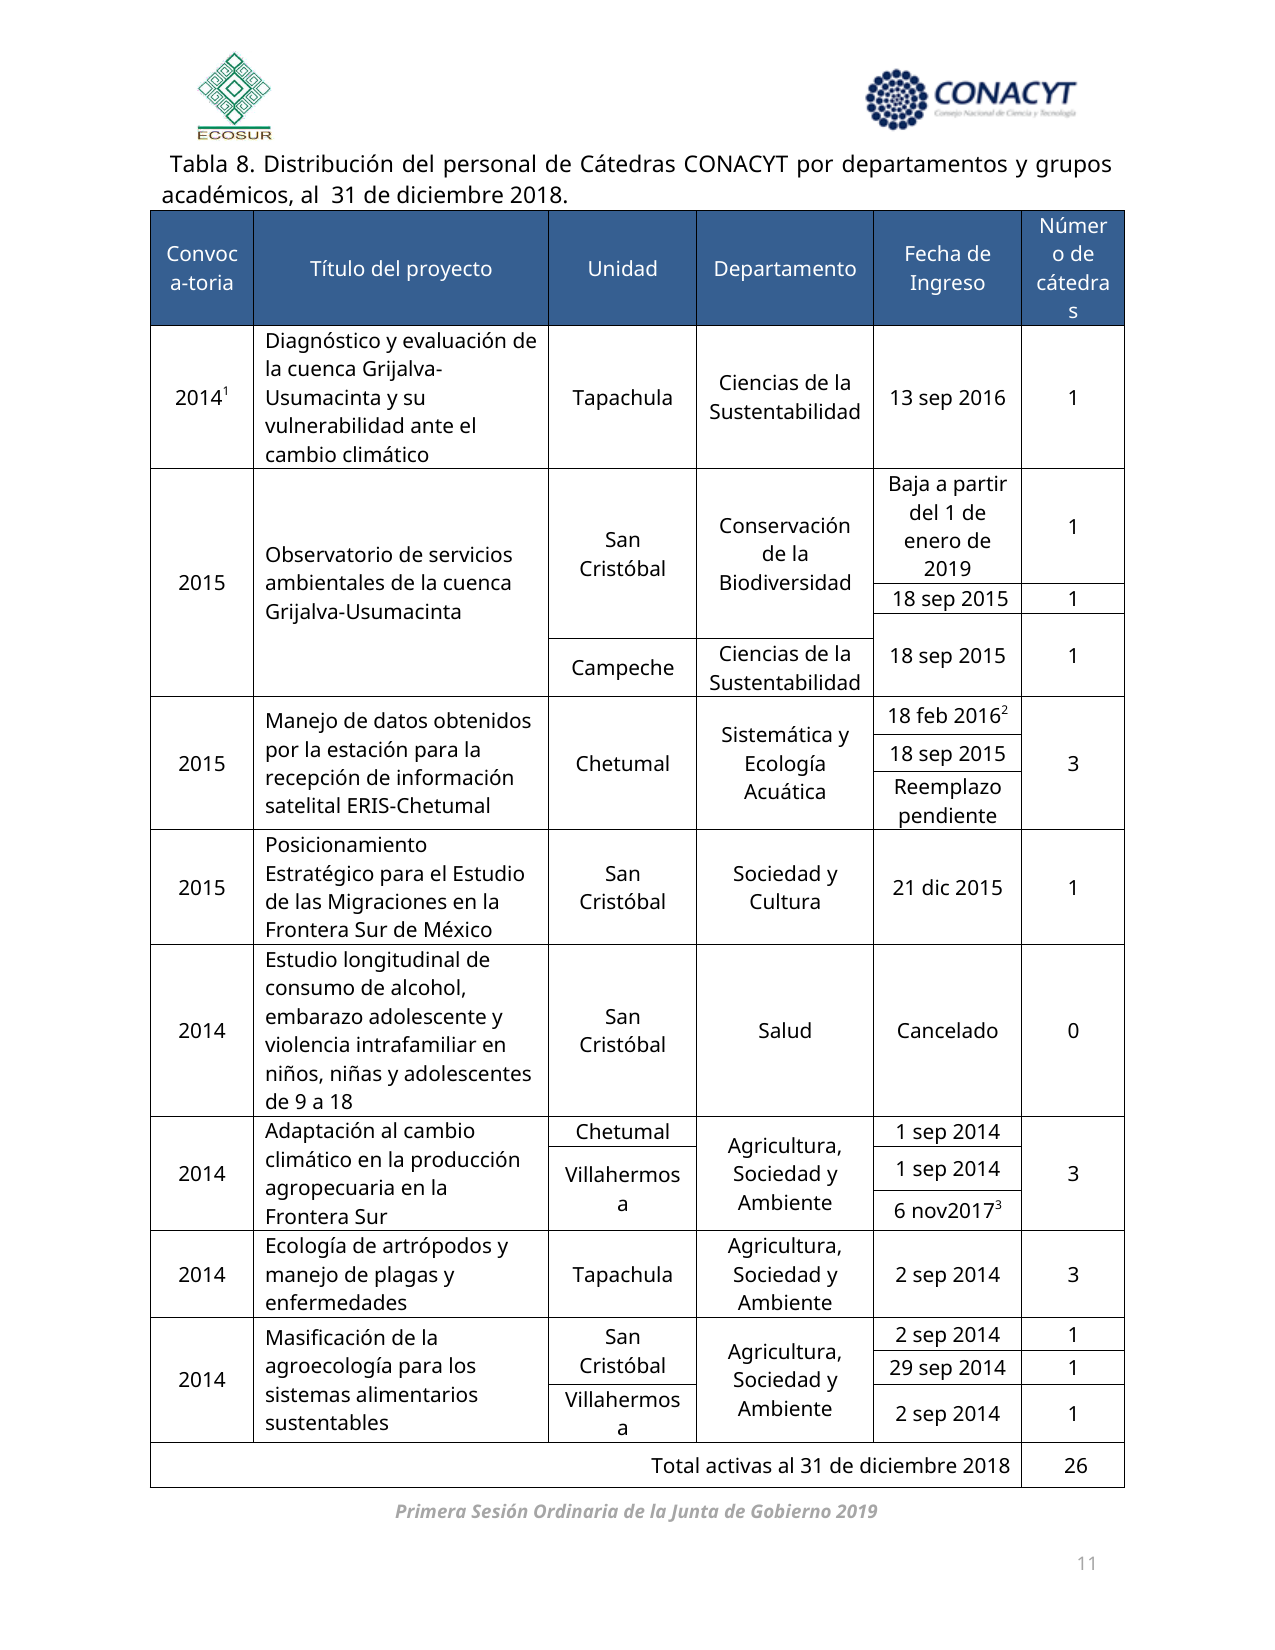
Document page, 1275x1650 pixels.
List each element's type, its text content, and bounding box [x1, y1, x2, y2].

table_cell Salud [697, 945, 873, 1116]
table_cell 20141 [151, 326, 253, 468]
table_cell Tapachula [549, 1231, 696, 1317]
table_cell San Cristóbal [549, 830, 696, 944]
table_cell 6 nov20173 [874, 1191, 1021, 1230]
table_cell 26 [1022, 1443, 1124, 1487]
table_cell 1 [1022, 614, 1124, 696]
table_cell Masificación de la agroecología para los sistemas alimentarios sustentables [254, 1318, 548, 1442]
table_cell 29 sep 2014 [874, 1351, 1021, 1384]
table_cell Campeche [549, 639, 696, 696]
table_cell 1 [1022, 1351, 1124, 1384]
table_cell Unidad [549, 211, 696, 325]
table_cell San Cristóbal [549, 469, 696, 638]
table_cell Sociedad y Cultura [697, 830, 873, 944]
table_cell 2 sep 2014 [874, 1385, 1021, 1442]
table_cell Baja a partir del 1 de enero de 2019 [874, 469, 1021, 583]
table_cell 3 [1022, 1231, 1124, 1317]
table_cell 2015 [151, 830, 253, 944]
table_cell Tapachula [549, 326, 696, 468]
table_cell Sistemática y Ecología Acuática [697, 697, 873, 829]
table_cell Ecología de artrópodos y manejo de plagas y enfermedades [254, 1231, 548, 1317]
table_cell 2015 [151, 697, 253, 829]
table_cell Título del proyecto [254, 211, 548, 325]
table_cell Total activas al 31 de diciembre 2018 [151, 1443, 1021, 1487]
table_cell Observatorio de servicios ambientales de la cuenca Grijalva-Usumacinta [254, 469, 548, 696]
table_cell Número de cátedras [1022, 211, 1124, 325]
table_cell 1 [1022, 584, 1124, 613]
table_cell 1 [1022, 469, 1124, 583]
table_cell 1 sep 2014 [874, 1147, 1021, 1190]
table_cell Chetumal [549, 697, 696, 829]
table_cell 1 [1022, 1385, 1124, 1442]
table_cell 1 [1022, 830, 1124, 944]
table_cell Ciencias de la Sustentabilidad [697, 639, 873, 696]
table_cell Posicionamiento Estratégico para el Estudio de las Migraciones en la Frontera Sur de México [254, 830, 548, 944]
table_cell 2 sep 2014 [874, 1318, 1021, 1350]
table_cell 3 [1022, 697, 1124, 829]
table_cell Agricultura, Sociedad y Ambiente [697, 1318, 873, 1442]
table_cell 2014 [151, 1318, 253, 1442]
table_cell Adaptación al cambio climático en la producción agropecuaria en la Frontera Sur [254, 1117, 548, 1230]
table_cell 21 dic 2015 [874, 830, 1021, 944]
table_cell 18 sep 2015 [874, 584, 1021, 613]
picture [190, 51, 277, 142]
table_cell 18 sep 2015 [874, 614, 1021, 696]
table_cell Estudio longitudinal de consumo de alcohol, embarazo adolescente y violencia intrafamiliar en niños, niñas y adolescentes de 9 a 18 [254, 945, 548, 1116]
table_cell San Cristóbal [549, 945, 696, 1116]
table_cell 3 [1022, 1117, 1124, 1230]
table_cell 1 [1022, 326, 1124, 468]
table_header Tabla 8. Distribución del personal de Cátedras CONACYT por departamentos y grupos académicos, al 31 de diciembre 2018. [150, 148, 1125, 210]
table_cell Ciencias de la Sustentabilidad [697, 326, 873, 468]
table_cell 13 sep 2016 [874, 326, 1021, 468]
table_cell Fecha de Ingreso [874, 211, 1021, 325]
table_cell Reemplazo pendiente [874, 772, 1021, 829]
table_cell Conservación de la Biodiversidad [697, 469, 873, 638]
table_cell Manejo de datos obtenidos por la estación para la recepción de información satelital ERIS-Chetumal [254, 697, 548, 829]
table_cell Convoca-toria [151, 211, 253, 325]
table_cell Agricultura, Sociedad y Ambiente [697, 1117, 873, 1230]
table_cell Villahermosa [549, 1385, 696, 1442]
table_cell Villahermosa [549, 1147, 696, 1230]
table_cell 2014 [151, 1117, 253, 1230]
table_cell Departamento [697, 211, 873, 325]
table_cell 2014 [151, 945, 253, 1116]
table_cell Chetumal [549, 1117, 696, 1146]
table_cell 2 sep 2014 [874, 1231, 1021, 1317]
table_cell 18 sep 2015 [874, 735, 1021, 771]
picture [855, 63, 1085, 136]
table_cell 1 [1022, 1318, 1124, 1350]
table_cell Diagnóstico y evaluación de la cuenca Grijalva-Usumacinta y su vulnerabilidad ante el cambio climático [254, 326, 548, 468]
table_cell 2014 [151, 1231, 253, 1317]
table_cell 1 sep 2014 [874, 1117, 1021, 1146]
table_cell 2015 [151, 469, 253, 696]
table_cell Agricultura, Sociedad y Ambiente [697, 1231, 873, 1317]
table_cell 18 feb 20162 [874, 697, 1021, 734]
table_cell Cancelado [874, 945, 1021, 1116]
table_cell San Cristóbal [549, 1318, 696, 1384]
table_cell 0 [1022, 945, 1124, 1116]
